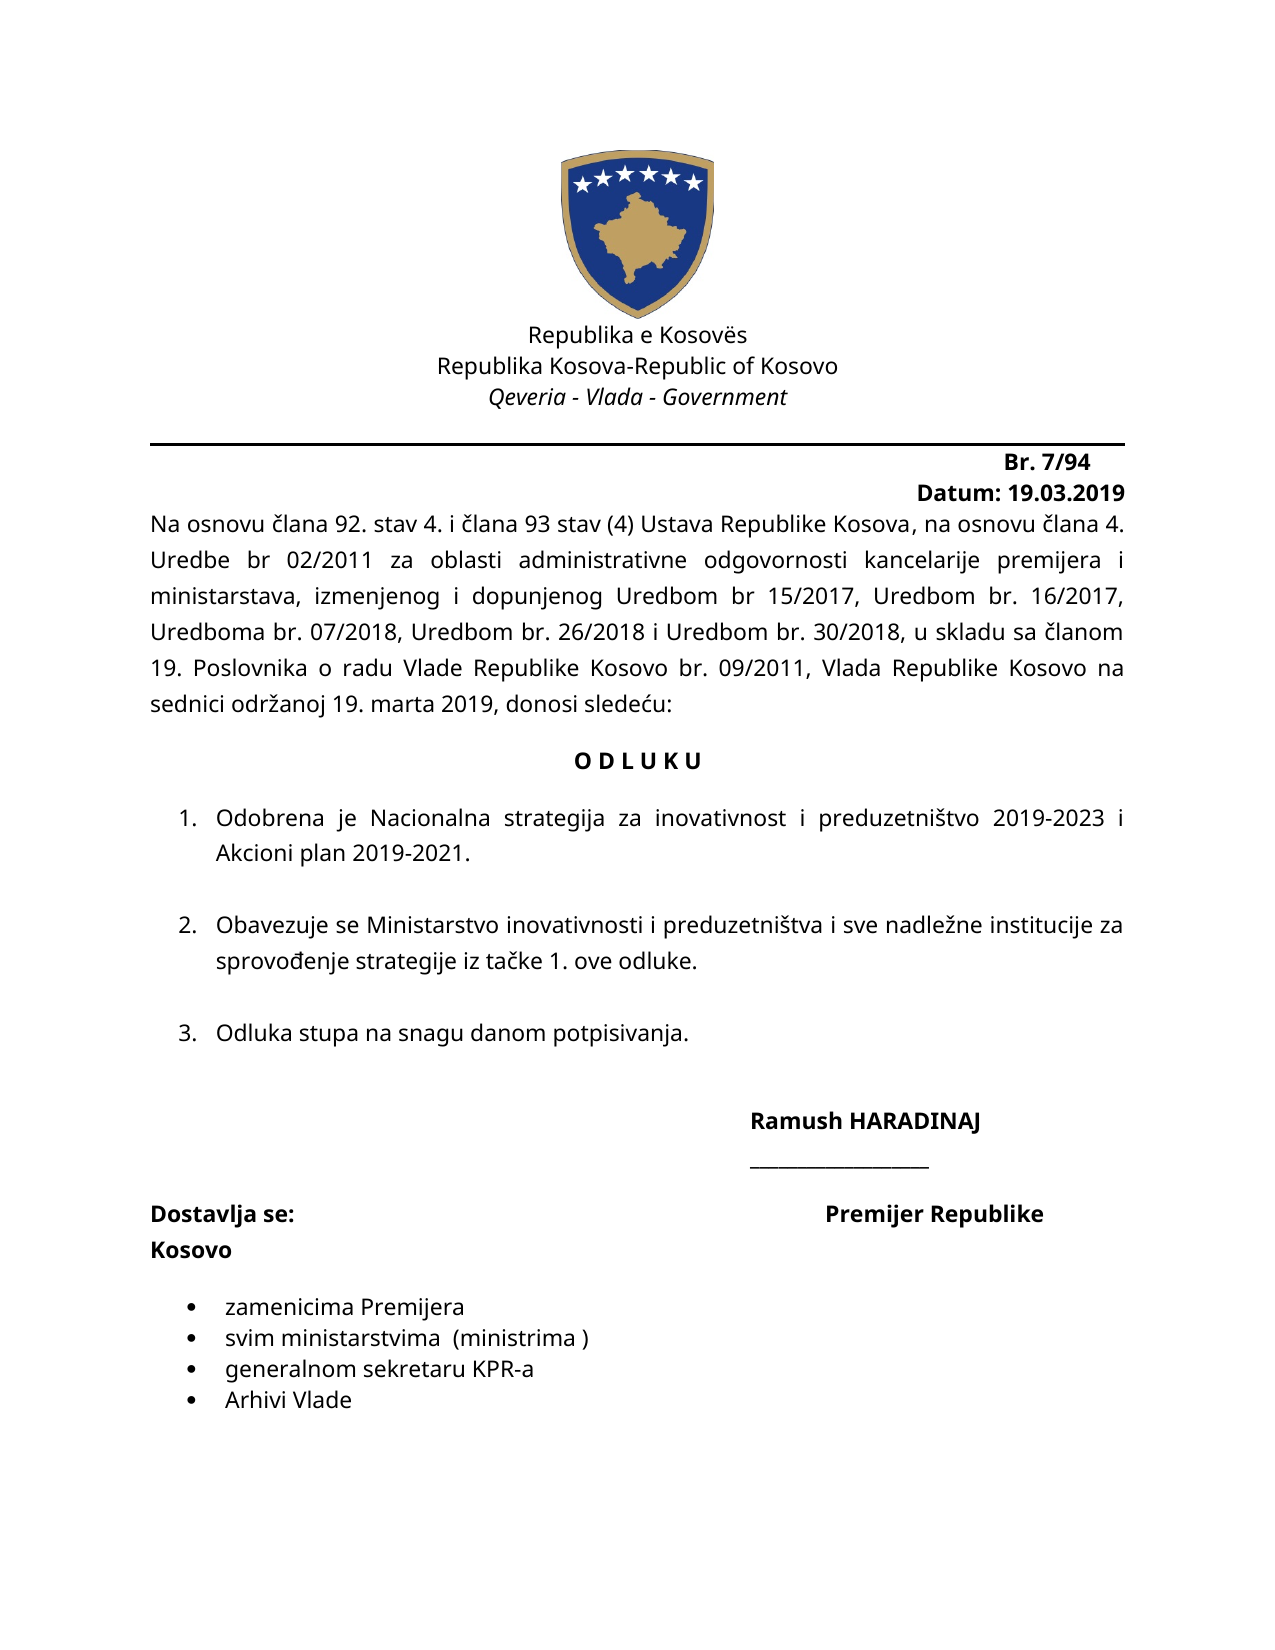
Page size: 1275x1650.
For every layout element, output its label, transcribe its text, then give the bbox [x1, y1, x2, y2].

text O D L U K U [150, 745, 1125, 776]
text Datum: 19.03.2019 [750, 477, 1125, 508]
list Odluka stupa na snagu danom potpisivanja. [178, 1017, 1125, 1048]
text Dostavlja se: Premijer Republike Kosovo [150, 1198, 1125, 1265]
list svim ministarstvima (ministrima ) [187, 1322, 1125, 1353]
list zamenicima Premijera [187, 1291, 1125, 1322]
text Qeveria - Vlada - Government [150, 381, 1125, 412]
text Br. 7/94 [825, 446, 1125, 477]
text Republika e Kosovës [150, 319, 1125, 350]
picture [561, 150, 714, 319]
text Republika Kosova-Republic of Kosovo [150, 350, 1125, 381]
list generalnom sekretaru KPR-a [187, 1353, 1125, 1384]
text Ramush HARADINAJ ___________________ [675, 1105, 1125, 1172]
list Obavezuje se Ministarstvo inovativnosti i preduzetništva i sve nadležne institucije za sprovođenje strategije iz tačke 1. ove odluke. [178, 909, 1125, 976]
list Odobrena je Nacionalna strategija za inovativnost i preduzetništvo 2019-2023 i Akcioni plan 2019-2021. [178, 801, 1125, 869]
text Na osnovu člana 92. stav 4. i člana 93 stav (4) Ustava Republike Kosova, na osnovu člana 4. Uredbe br 02/2011 za oblasti administrativne odgovornosti kancelarije premijera i ministarstava, izmenjenog i dopunjenog Uredbom br 15/2017, Uredbom br. 16/2017, Uredboma br. 07/2018, Uredbom br. 26/2018 i Uredbom br. 30/2018, u skladu sa članom 19. Poslovnika o radu Vlade Republike Kosovo br. 09/2011, Vlada Republike Kosovo na sednici održanoj 19. marta 2019, donosi sledeću: [150, 508, 1125, 719]
list Arhivi Vlade [187, 1384, 1125, 1416]
